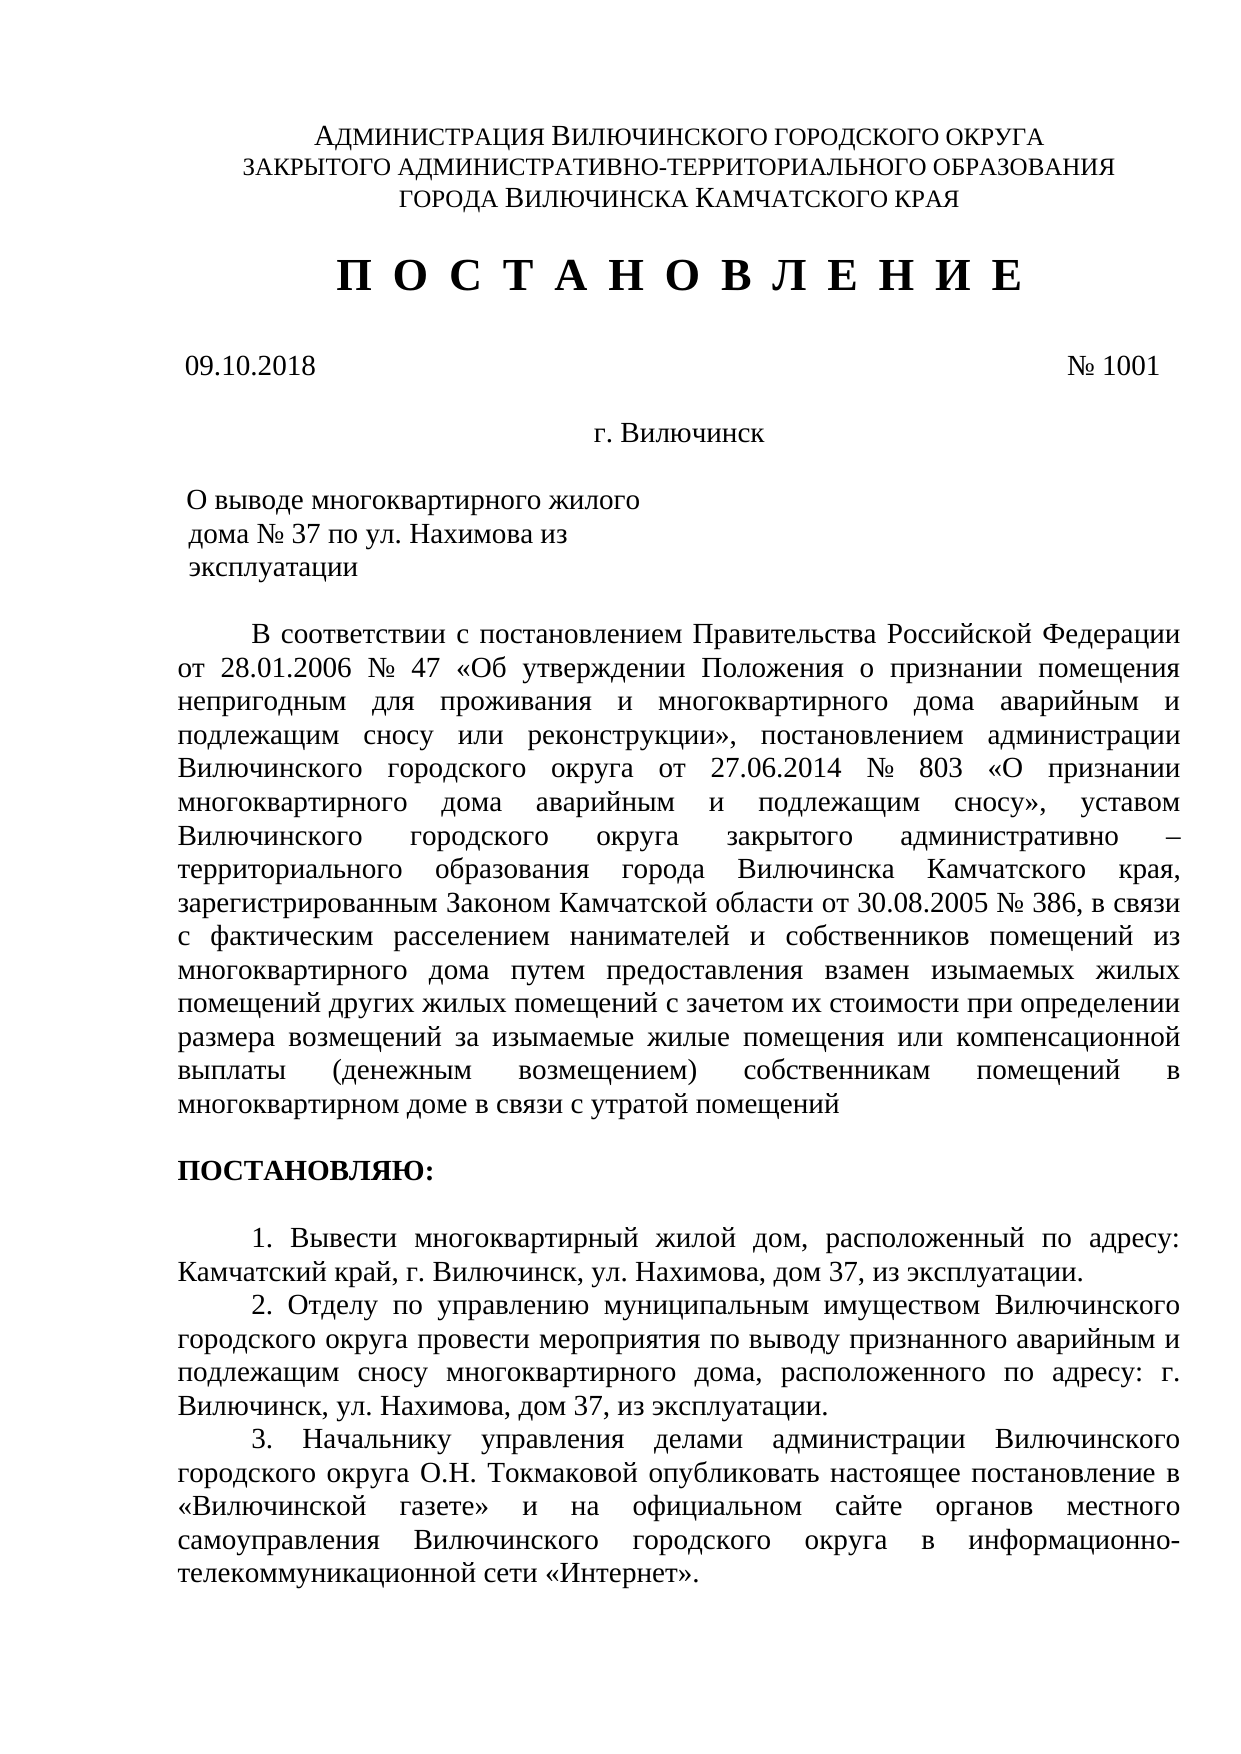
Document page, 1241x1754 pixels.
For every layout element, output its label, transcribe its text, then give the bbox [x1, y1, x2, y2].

text закрытого административно-территориального образования [177, 152, 1181, 180]
text 3. Начальнику управления делами администрации Вилючинского городского округа О.Н. Токмаковой опубликовать настоящее постановление в «Вилючинской газете» и на официальном сайте органов местного самоуправления Вилючинского городского округа в информационно-телекоммуникационной сети «Интернет». [177, 1421, 1181, 1589]
text администрация вилючинского городского округа [177, 118, 1181, 152]
text ПОСТАНОВЛЕНИЕ [177, 247, 1181, 300]
text ПОСТАНОВЛЯЮ: [177, 1153, 1181, 1187]
text 1. Вывести многоквартирный жилой дом, расположенный по адресу: Камчатский край, г. Вилючинск, ул. Нахимова, дом 37, из эксплуатации. [177, 1220, 1181, 1287]
text г. Вилючинск [177, 415, 1181, 449]
table_header О выводе многоквартирного жилого дома № 37 по ул. Нахимова из эксплуатации [177, 482, 679, 583]
text 2. Отделу по управлению муниципальным имуществом Вилючинского городского округа провести мероприятия по выводу признанного аварийным и подлежащим сносу многоквартирного дома, расположенного по адресу: г. Вилючинск, ул. Нахимова, дом 37, из эксплуатации. [177, 1287, 1181, 1421]
text 09.10.2018 № 1001 [177, 348, 1181, 382]
text В соответствии с постановлением Правительства Российской Федерации от 28.01.2006 № 47 «Об утверждении Положения о признании помещения непригодным для проживания и многоквартирного дома аварийным и подлежащим сносу или реконструкции», постановлением администрации Вилючинского городского округа от 27.06.2014 № 803 «О признании многоквартирного дома аварийным и подлежащим сносу», уставом Вилючинского городского округа закрытого административно – территориального образования города Вилючинска Камчатского края, зарегистрированным Законом Камчатской области от 30.08.2005 № 386, в связи с фактическим расселением нанимателей и собственников помещений из многоквартирного дома путем предоставления взамен изымаемых жилых помещений других жилых помещений с зачетом их стоимости при определении размера возмещений за изымаемые жилые помещения или компенсационной выплаты (денежным возмещением) собственникам помещений в многоквартирном доме в связи с утратой помещений [177, 616, 1181, 1119]
text города Вилючинска Камчатского края [177, 180, 1181, 214]
